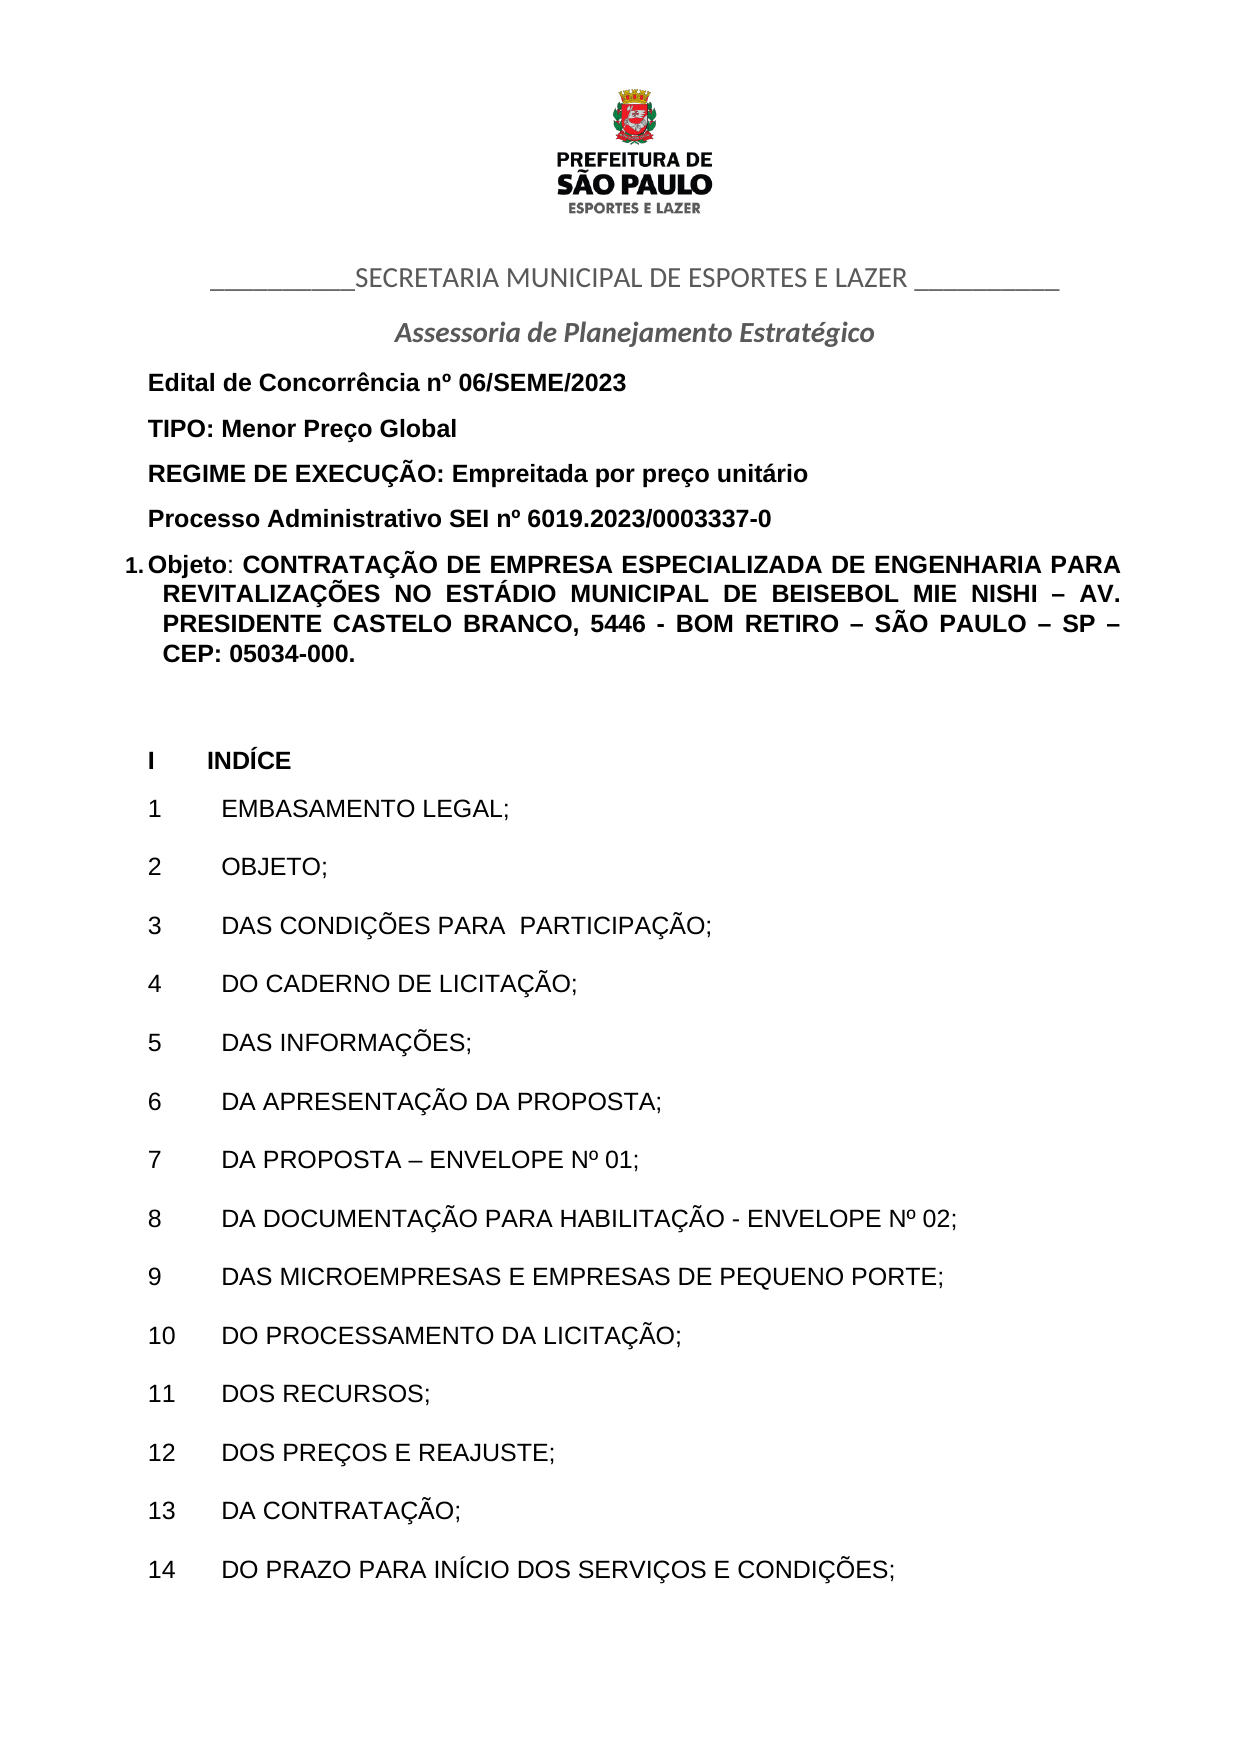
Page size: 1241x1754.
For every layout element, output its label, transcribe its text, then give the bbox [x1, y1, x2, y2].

text REGIME DE EXECUÇÃO: Empreitada por preço unitário [148, 459, 1122, 488]
table_cell 4 [136, 969, 210, 1028]
table_cell Do Processamento da Licitação; [210, 1321, 1125, 1379]
table_cell 14 [136, 1555, 210, 1583]
table_cell Das informações; [210, 1028, 1125, 1086]
table_cell Dos Recursos; [210, 1379, 1125, 1438]
picture [522, 66, 747, 236]
table_cell Dos Preços e Reajuste; [210, 1438, 1125, 1496]
table_cell 5 [136, 1028, 210, 1086]
table_cell 6 [136, 1086, 210, 1145]
table_header 1 [136, 794, 210, 852]
text TIPO: Menor Preço Global [148, 414, 1122, 442]
table_cell 3 [136, 911, 210, 969]
table_cell 12 [136, 1438, 210, 1496]
text Edital de Concorrência nº 06/SEME/2023 [148, 368, 1122, 397]
list Objeto: CONTRATAÇÃO DE EMPRESA ESPECIALIZADA DE ENGENHARIA PARA REVITALIZAÇÕES NO ESTÁDIO MUNICIPAL DE BEISEBOL MIE NISHI – AV. PRESIDENTE CASTELO BRANCO, 5446 - BOM RETIRO – SÃO PAULO – SP – CEP: 05034-000. [125, 550, 1122, 667]
table_cell Da Documentação para Habilitação - Envelope nº 02; [210, 1204, 1125, 1262]
table_cell DaS CONDIÇÕES PARA Participação; [210, 911, 1125, 969]
table_cell Da Proposta – Envelope nº 01; [210, 1145, 1125, 1203]
table_header embasamento legal; [210, 794, 1125, 852]
table_cell 13 [136, 1496, 210, 1555]
table_cell Objeto; [210, 852, 1125, 911]
table_cell Do Caderno de Licitação; [210, 969, 1125, 1028]
table_cell Da Contratação; [210, 1496, 1125, 1555]
table_cell 10 [136, 1321, 210, 1379]
table_cell 11 [136, 1379, 210, 1438]
table_cell 2 [136, 852, 210, 911]
table_cell Das Microempresas e Empresas de Pequeno Porte; [210, 1262, 1125, 1321]
table_cell do prazo para início dos serviços e condições; [210, 1555, 1125, 1583]
text Processo Administrativo SEI nº 6019.2023/0003337-0 [148, 504, 1122, 533]
text I INDÍCE [148, 746, 1122, 775]
table_cell 8 [136, 1204, 210, 1262]
table_cell 7 [136, 1145, 210, 1203]
table_cell 9 [136, 1262, 210, 1321]
table_cell Da apresentação da Proposta; [210, 1086, 1125, 1145]
